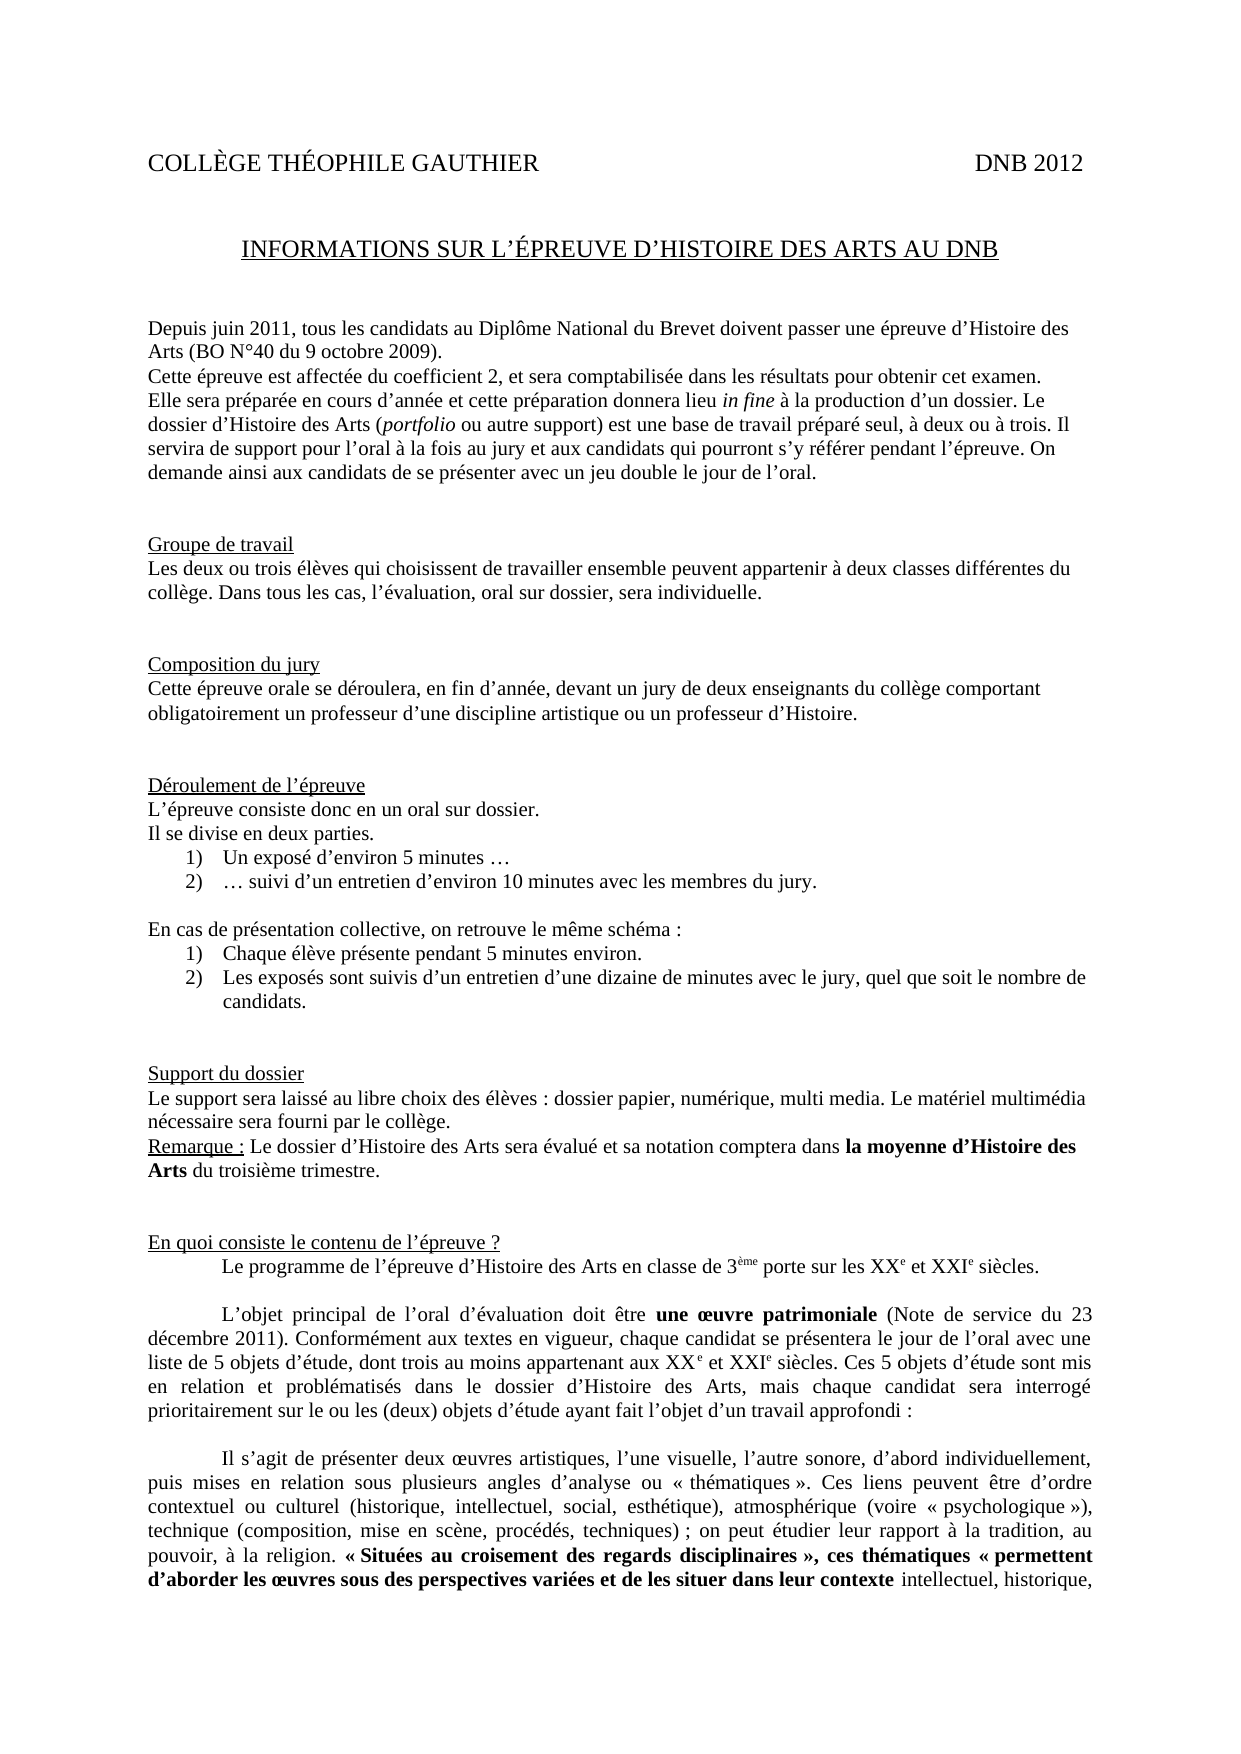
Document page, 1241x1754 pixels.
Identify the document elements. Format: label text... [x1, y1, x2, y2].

text L’épreuve consiste donc en un oral sur dossier. [148, 797, 1093, 821]
list Chaque élève présente pendant 5 minutes environ. [185, 941, 1093, 965]
text Il se divise en deux parties. [148, 821, 1093, 845]
list Les exposés sont suivis d’un entretien d’une dizaine de minutes avec le jury, quel que soit le nombre de candidats. [185, 965, 1093, 1013]
text Cette épreuve est affectée du coefficient 2, et sera comptabilisée dans les résultats pour obtenir cet examen. [148, 363, 1093, 388]
list Un exposé d’environ 5 minutes … [185, 845, 1093, 869]
text Déroulement de l’épreuve [148, 773, 1093, 797]
text Groupe de travail [148, 532, 1093, 556]
text En cas de présentation collective, on retrouve le même schéma : [148, 917, 1093, 941]
text Le support sera laissé au libre choix des élèves : dossier papier, numérique, multi media. Le matériel multimédia nécessaire sera fourni par le collège. [148, 1085, 1093, 1133]
list … suivi d’un entretien d’environ 10 minutes avec les membres du jury. [185, 869, 1093, 893]
text Remarque : Le dossier d’Histoire des Arts sera évalué et sa notation comptera dans la moyenne d’Histoire des Arts du troisième trimestre. [148, 1133, 1093, 1182]
text Cette épreuve orale se déroulera, en fin d’année, devant un jury de deux enseignants du collège comportant obligatoirement un professeur d’une discipline artistique ou un professeur d’Histoire. [148, 676, 1093, 724]
text En quoi consiste le contenu de l’épreuve ? [148, 1230, 1093, 1254]
text INFORMATIONS SUR L’ÉPREUVE D’HISTOIRE DES ARTS AU DNB [148, 234, 1093, 263]
text Le programme de l’épreuve d’Histoire des Arts en classe de 3ème porte sur les XXe et XXIe siècles. [148, 1254, 1093, 1278]
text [148, 1446, 1093, 1591]
text L’objet principal de l’oral d’évaluation doit être une œuvre patrimoniale (Note de service du 23 décembre 2011). Conformément aux textes en vigueur, chaque candidat se présentera le jour de l’oral avec une liste de 5 objets d’étude, dont trois au moins appartenant aux XXe et XXIe siècles. Ces 5 objets d’étude sont mis en relation et problématisés dans le dossier d’Histoire des Arts, mais chaque candidat sera interrogé prioritairement sur le ou les (deux) objets d’étude ayant fait l’objet d’un travail approfondi : [148, 1302, 1093, 1422]
text Support du dossier [148, 1061, 1093, 1085]
text COLLÈGE THÉOPHILE GAUTHIER DNB 2012 [148, 148, 1093, 176]
text Depuis juin 2011, tous les candidats au Diplôme National du Brevet doivent passer une épreuve d’Histoire des Arts (BO N°40 du 9 octobre 2009). [148, 315, 1093, 363]
text Les deux ou trois élèves qui choisissent de travailler ensemble peuvent appartenir à deux classes différentes du collège. Dans tous les cas, l’évaluation, oral sur dossier, sera individuelle. [148, 556, 1093, 604]
text Elle sera préparée en cours d’année et cette préparation donnera lieu in fine à la production d’un dossier. Le dossier d’Histoire des Arts (portfolio ou autre support) est une base de travail préparé seul, à deux ou à trois. Il servira de support pour l’oral à la fois au jury et aux candidats qui pourront s’y référer pendant l’épreuve. On demande ainsi aux candidats de se présenter avec un jeu double le jour de l’oral. [148, 388, 1093, 484]
text Composition du jury [148, 652, 1093, 676]
